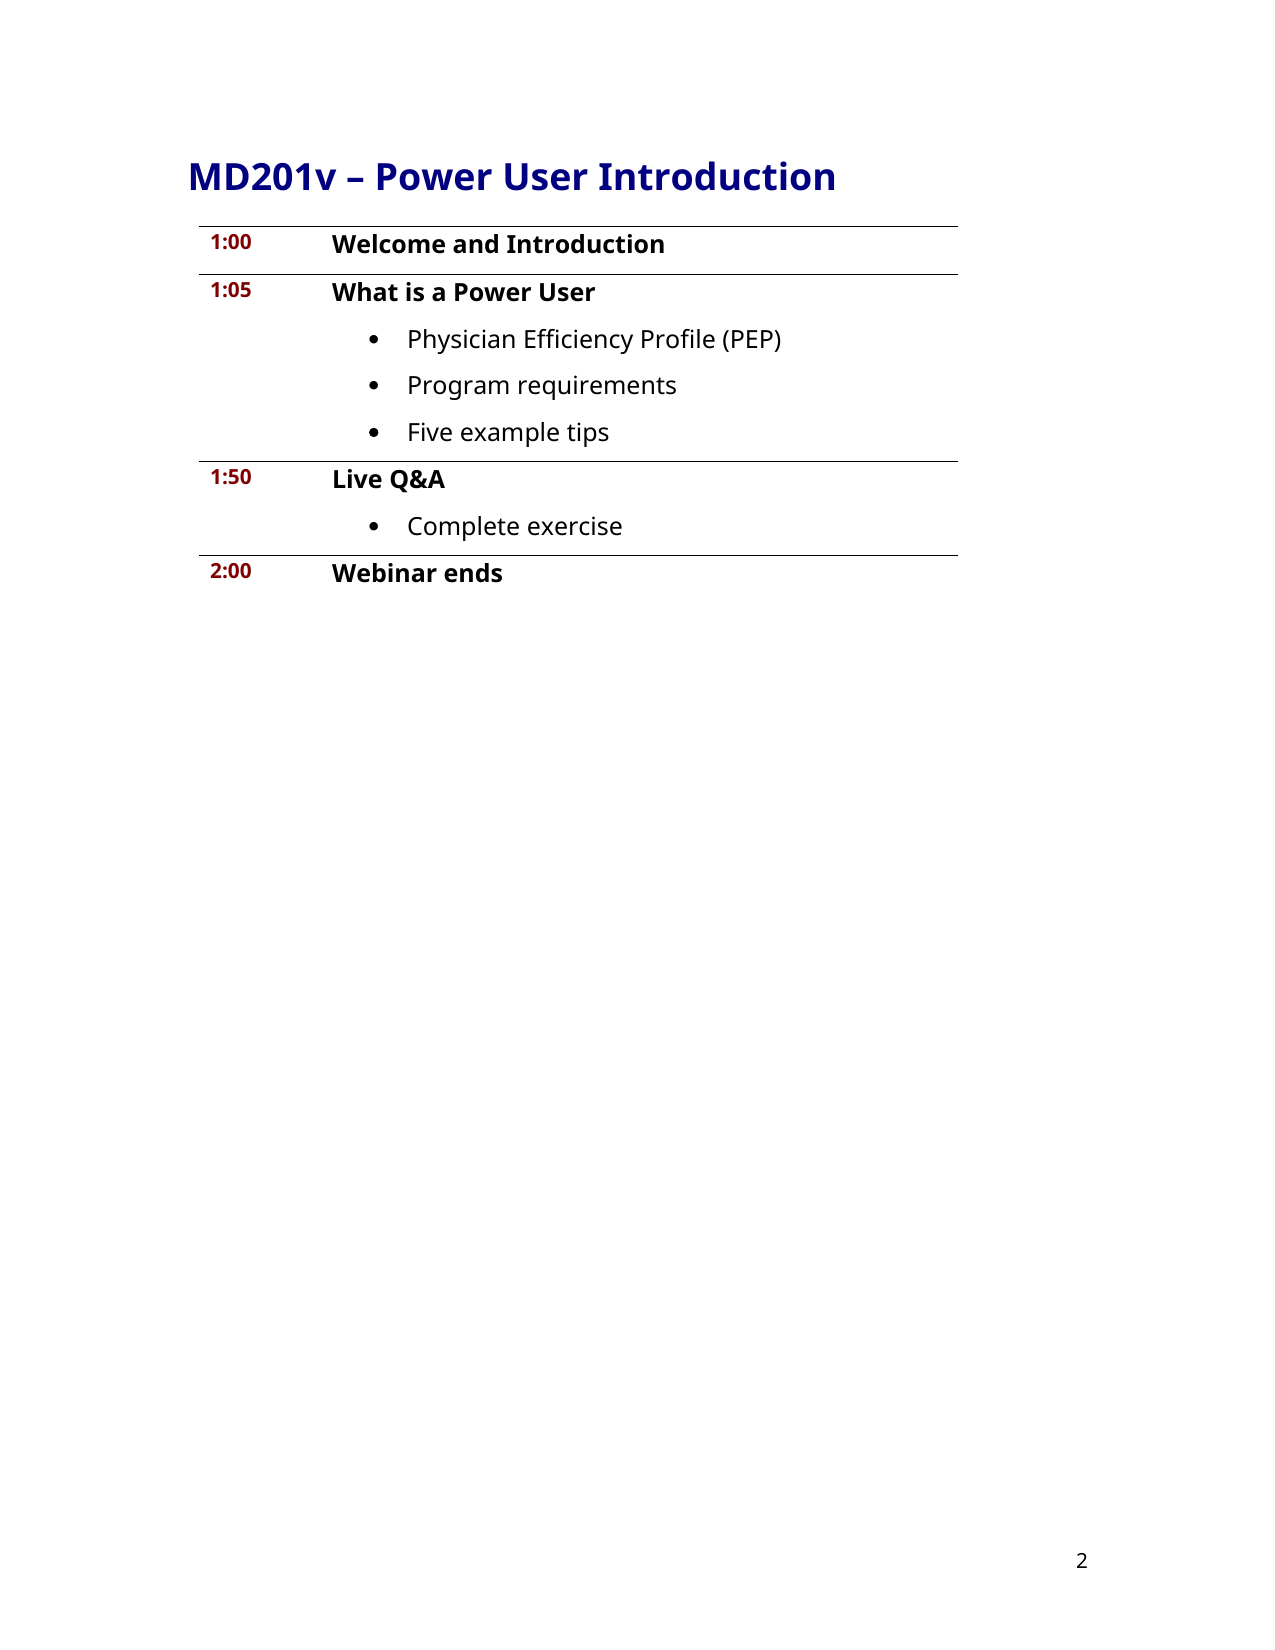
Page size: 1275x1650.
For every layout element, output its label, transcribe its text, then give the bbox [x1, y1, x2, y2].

table_cell Webinar ends [321, 556, 958, 603]
table_header Welcome and Introduction [321, 227, 958, 274]
table_cell What is a Power User Physician Efficiency Profile (PEP) Program requirements Five example tips [321, 275, 958, 461]
table_cell 1:50 [199, 462, 321, 555]
table_cell 1:05 [199, 275, 321, 461]
table_header 1:00 [199, 227, 321, 274]
table_cell Live Q&A Complete exercise [321, 462, 958, 555]
subtitle MD201v – Power User Introduction [187, 150, 1087, 201]
table_cell 2:00 [199, 556, 321, 603]
